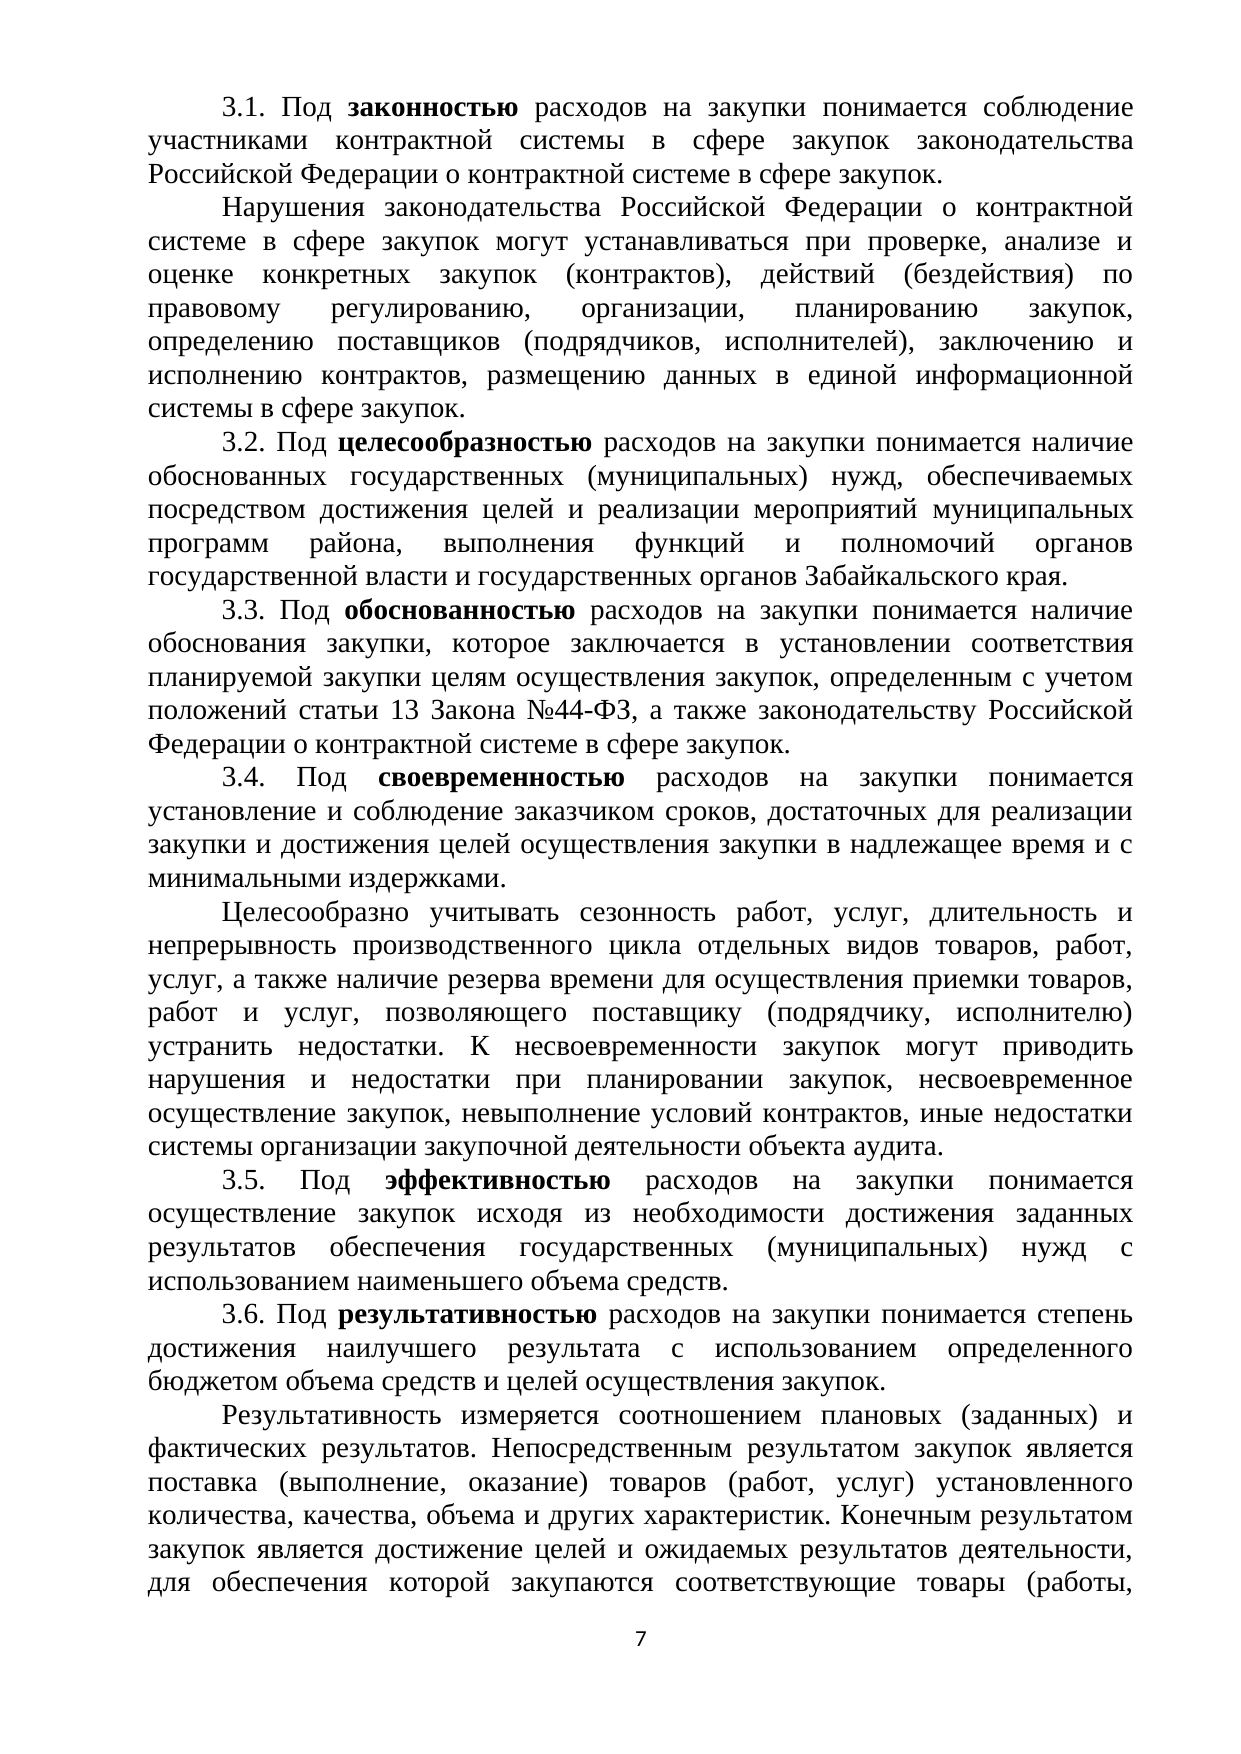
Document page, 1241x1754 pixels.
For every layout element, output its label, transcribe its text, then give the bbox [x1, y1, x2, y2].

text 3.4. Под своевременностью расходов на закупки понимается установление и соблюдение заказчиком сроков, достаточных для реализации закупки и достижения целей осуществления закупки в надлежащее время и с минимальными издержками. [148, 759, 1134, 894]
text Нарушения законодательства Российской Федерации о контрактной системе в сфере закупок могут устанавливаться при проверке, анализе и оценке конкретных закупок (контрактов), действий (бездействия) по правовому регулированию, организации, планированию закупок, определению поставщиков (подрядчиков, исполнителей), заключению и исполнению контрактов, размещению данных в единой информационной системы в сфере закупок. [148, 189, 1134, 424]
text 3.6. Под результативностью расходов на закупки понимается степень достижения наилучшего результата с использованием определенного бюджетом объема средств и целей осуществления закупок. [148, 1296, 1134, 1397]
text 3.3. Под обоснованностью расходов на закупки понимается наличие обоснования закупки, которое заключается в установлении соответствия планируемой закупки целям осуществления закупок, определенным с учетом положений статьи 13 Закона №44-ФЗ, а также законодательству Российской Федерации о контрактной системе в сфере закупок. [148, 592, 1134, 759]
text 3.1. Под законностью расходов на закупки понимается соблюдение участниками контрактной системы в сфере закупок законодательства Российской Федерации о контрактной системе в сфере закупок. [148, 89, 1134, 189]
text Целесообразно учитывать сезонность работ, услуг, длительность и непрерывность производственного цикла отдельных видов товаров, работ, услуг, а также наличие резерва времени для осуществления приемки товаров, работ и услуг, позволяющего поставщику (подрядчику, исполнителю) устранить недостатки. К несвоевременности закупок могут приводить нарушения и недостатки при планировании закупок, несвоевременное осуществление закупок, невыполнение условий контрактов, иные недостатки системы организации закупочной деятельности объекта аудита. [148, 894, 1134, 1162]
text 3.2. Под целесообразностью расходов на закупки понимается наличие обоснованных государственных (муниципальных) нужд, обеспечиваемых посредством достижения целей и реализации мероприятий муниципальных программ района, выполнения функций и полномочий органов государственной власти и государственных органов Забайкальского края. [148, 424, 1134, 592]
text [148, 1397, 1134, 1598]
text 3.5. Под эффективностью расходов на закупки понимается осуществление закупок исходя из необходимости достижения заданных результатов обеспечения государственных (муниципальных) нужд с использованием наименьшего объема средств. [148, 1162, 1134, 1296]
